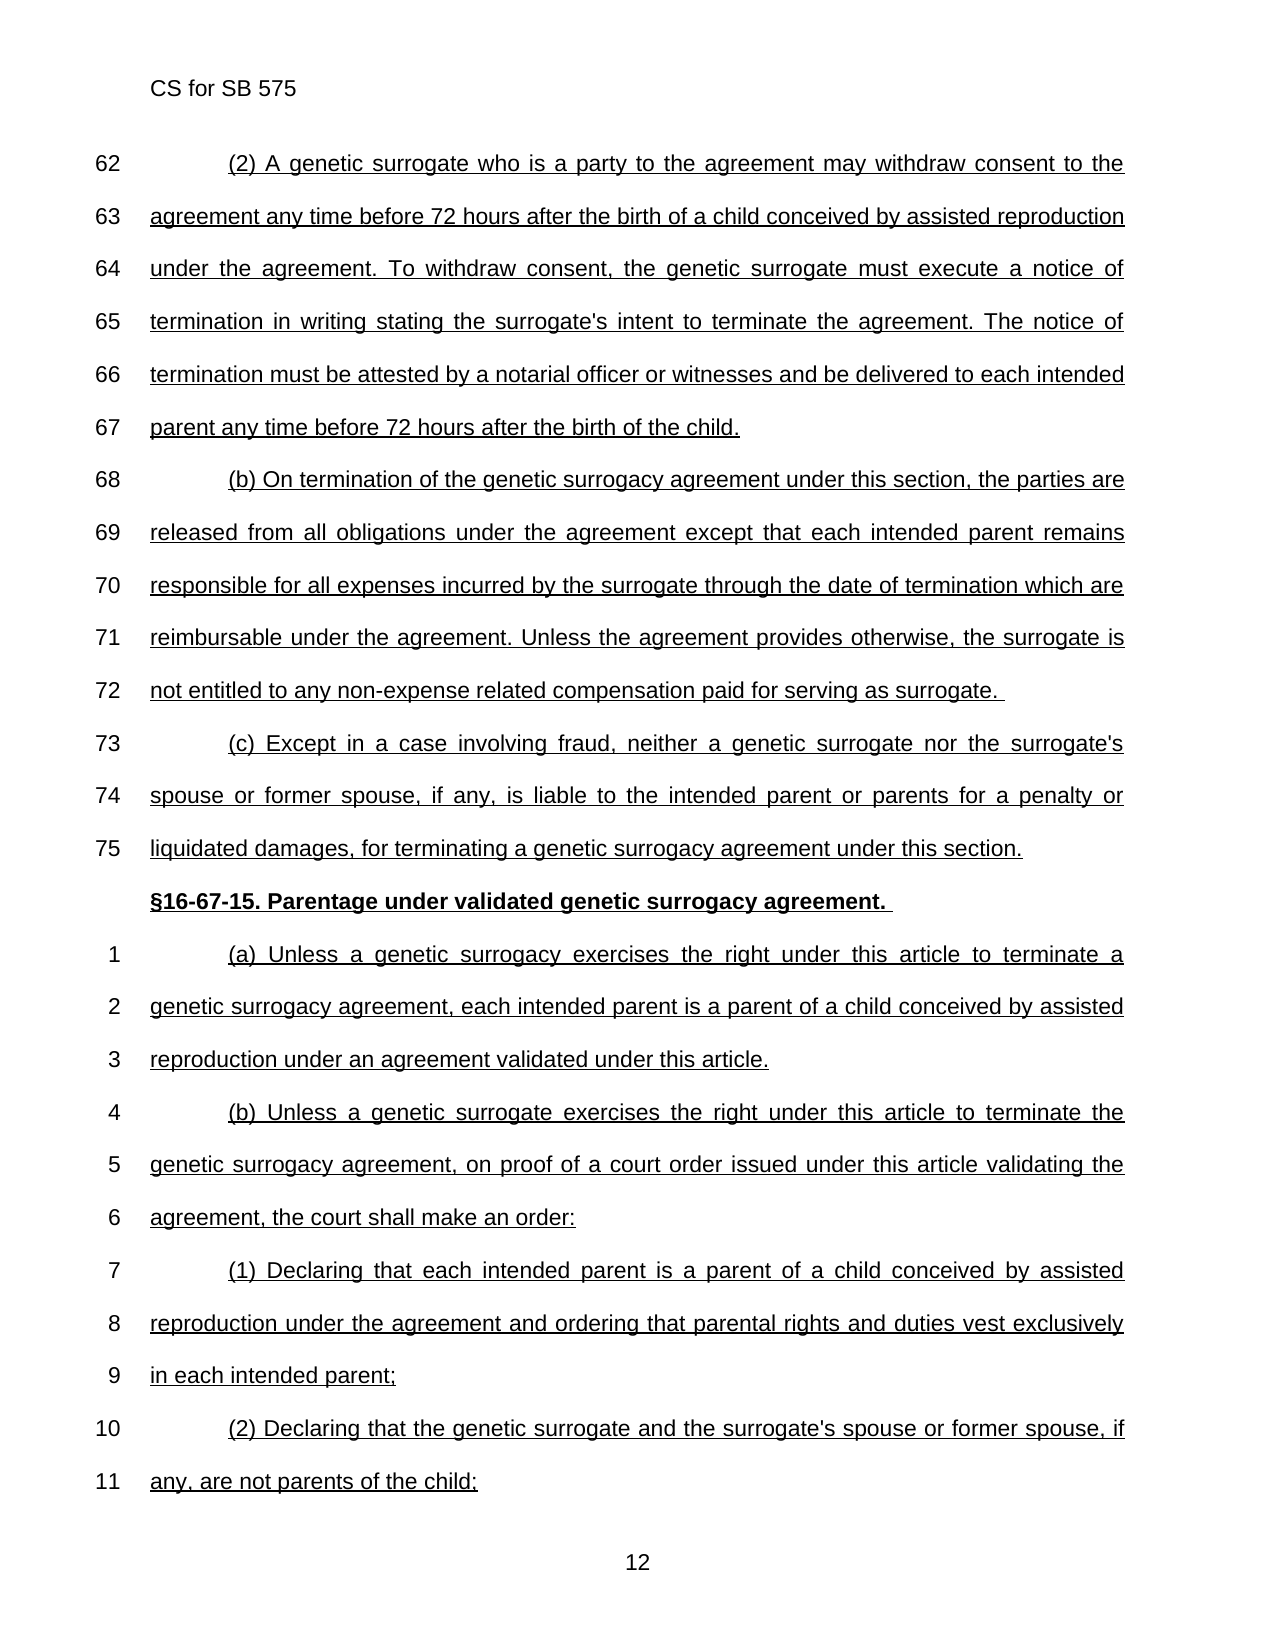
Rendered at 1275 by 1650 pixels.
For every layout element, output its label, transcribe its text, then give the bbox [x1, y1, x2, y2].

text (2) A genetic surrogate who is a party to the agreement may withdraw consent to the agreement any time before 72 hours after the birth of a child conceived by assisted reproduction under the agreement. To withdraw consent, the genetic surrogate must execute a notice of termination in writing stating the surrogate's intent to terminate the agreement. The notice of termination must be attested by a notarial officer or witnesses and be delivered to each intended parent any time before 72 hours after the birth of the child. [150, 227, 1125, 384]
text (1) Declaring that each intended parent is a parent of a child conceived by assisted reproduction under the agreement and ordering that parental rights and duties vest exclusively in each intended parent; [150, 1257, 1125, 1389]
text (b) On termination of the genetic surrogacy agreement under this section, the parties are released from all obligations under the agreement except that each intended parent remains responsible for all expenses incurred by the surrogate through the date of termination which are reimbursable under the agreement. Unless the agreement provides otherwise, the surrogate is not entitled to any non-expense related compensation paid for serving as surrogate. [150, 648, 1125, 703]
text (2) A genetic surrogate who is a party to the agreement may withdraw consent to the agreement any time before 72 hours after the birth of a child conceived by assisted reproduction under the agreement. To withdraw consent, the genetic surrogate must execute a notice of termination in writing stating the surrogate's intent to terminate the agreement. The notice of termination must be attested by a notarial officer or witnesses and be delivered to each intended parent any time before 72 hours after the birth of the child. [150, 385, 1125, 440]
text (2) A genetic surrogate who is a party to the agreement may withdraw consent to the agreement any time before 72 hours after the birth of a child conceived by assisted reproduction under the agreement. To withdraw consent, the genetic surrogate must execute a notice of termination in writing stating the surrogate's intent to terminate the agreement. The notice of termination must be attested by a notarial officer or witnesses and be delivered to each intended parent any time before 72 hours after the birth of the child. [150, 150, 1125, 225]
text (2) Declaring that the genetic surrogate and the surrogate's spouse or former spouse, if any, are not parents of the child; [150, 1415, 1125, 1494]
text (a) Unless a genetic surrogacy exercises the right under this article to terminate a genetic surrogacy agreement, each intended parent is a parent of a child conceived by assisted reproduction under an agreement validated under this article. [150, 941, 1125, 1072]
text (b) Unless a genetic surrogate exercises the right under this article to terminate the genetic surrogacy agreement, on proof of a court order issued under this article validating the agreement, the court shall make an order: [150, 1175, 1125, 1231]
text (b) Unless a genetic surrogate exercises the right under this article to terminate the genetic surrogacy agreement, on proof of a court order issued under this article validating the agreement, the court shall make an order: [150, 1099, 1125, 1174]
text (b) On termination of the genetic surrogacy agreement under this section, the parties are released from all obligations under the agreement except that each intended parent remains responsible for all expenses incurred by the surrogate through the date of termination which are reimbursable under the agreement. Unless the agreement provides otherwise, the surrogate is not entitled to any non-expense related compensation paid for serving as surrogate. [150, 543, 1125, 647]
text (b) On termination of the genetic surrogacy agreement under this section, the parties are released from all obligations under the agreement except that each intended parent remains responsible for all expenses incurred by the surrogate through the date of termination which are reimbursable under the agreement. Unless the agreement provides otherwise, the surrogate is not entitled to any non-expense related compensation paid for serving as surrogate. [150, 466, 1125, 542]
text (c) Except in a case involving fraud, neither a genetic surrogate nor the surrogate's spouse or former spouse, if any, is liable to the intended parent or parents for a penalty or liquidated damages, for terminating a genetic surrogacy agreement under this section. [150, 730, 1125, 862]
text §16-67-15. Parentage under validated genetic surrogacy agreement. [150, 888, 1125, 914]
